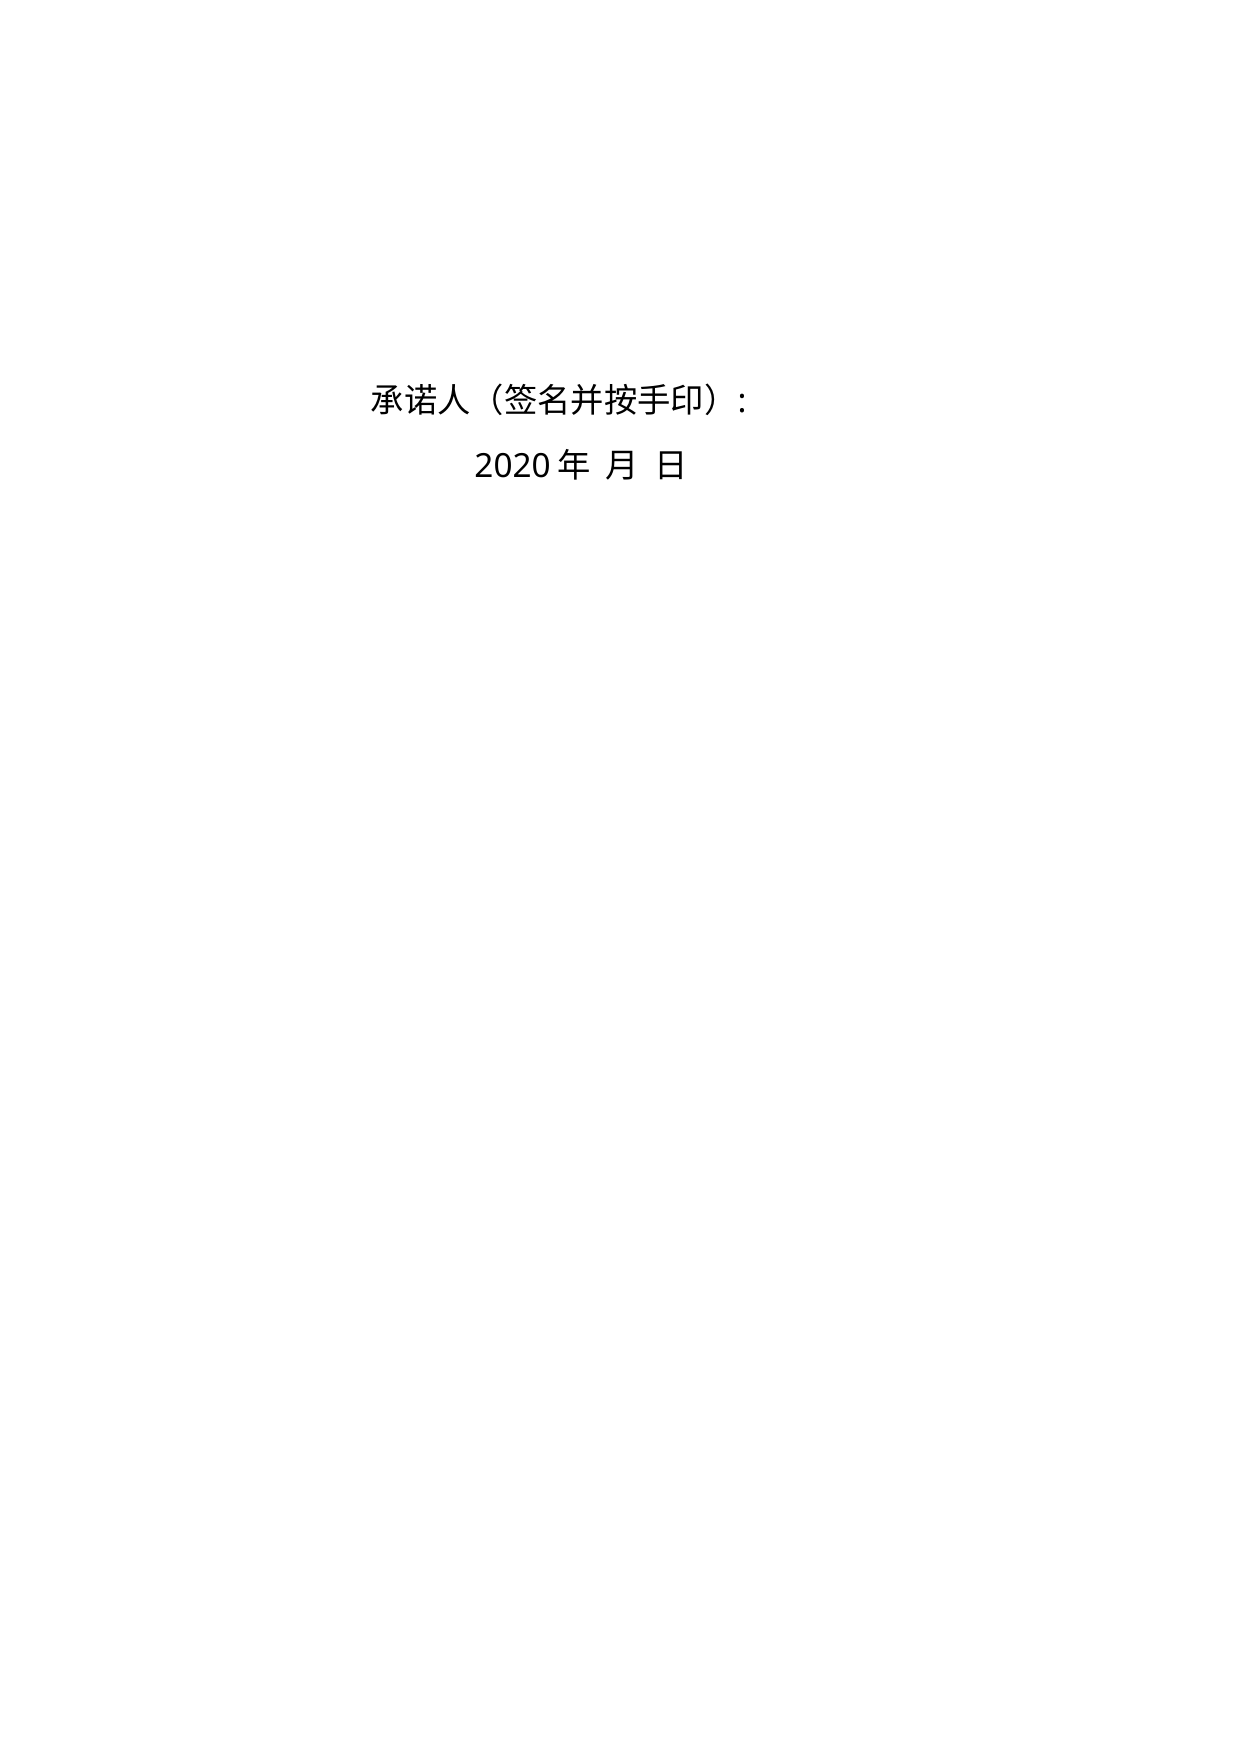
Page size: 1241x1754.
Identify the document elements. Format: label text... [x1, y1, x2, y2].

text 承诺人（签名并按手印）: [165, 366, 1087, 431]
text 2020年 月 日 [165, 431, 1087, 496]
